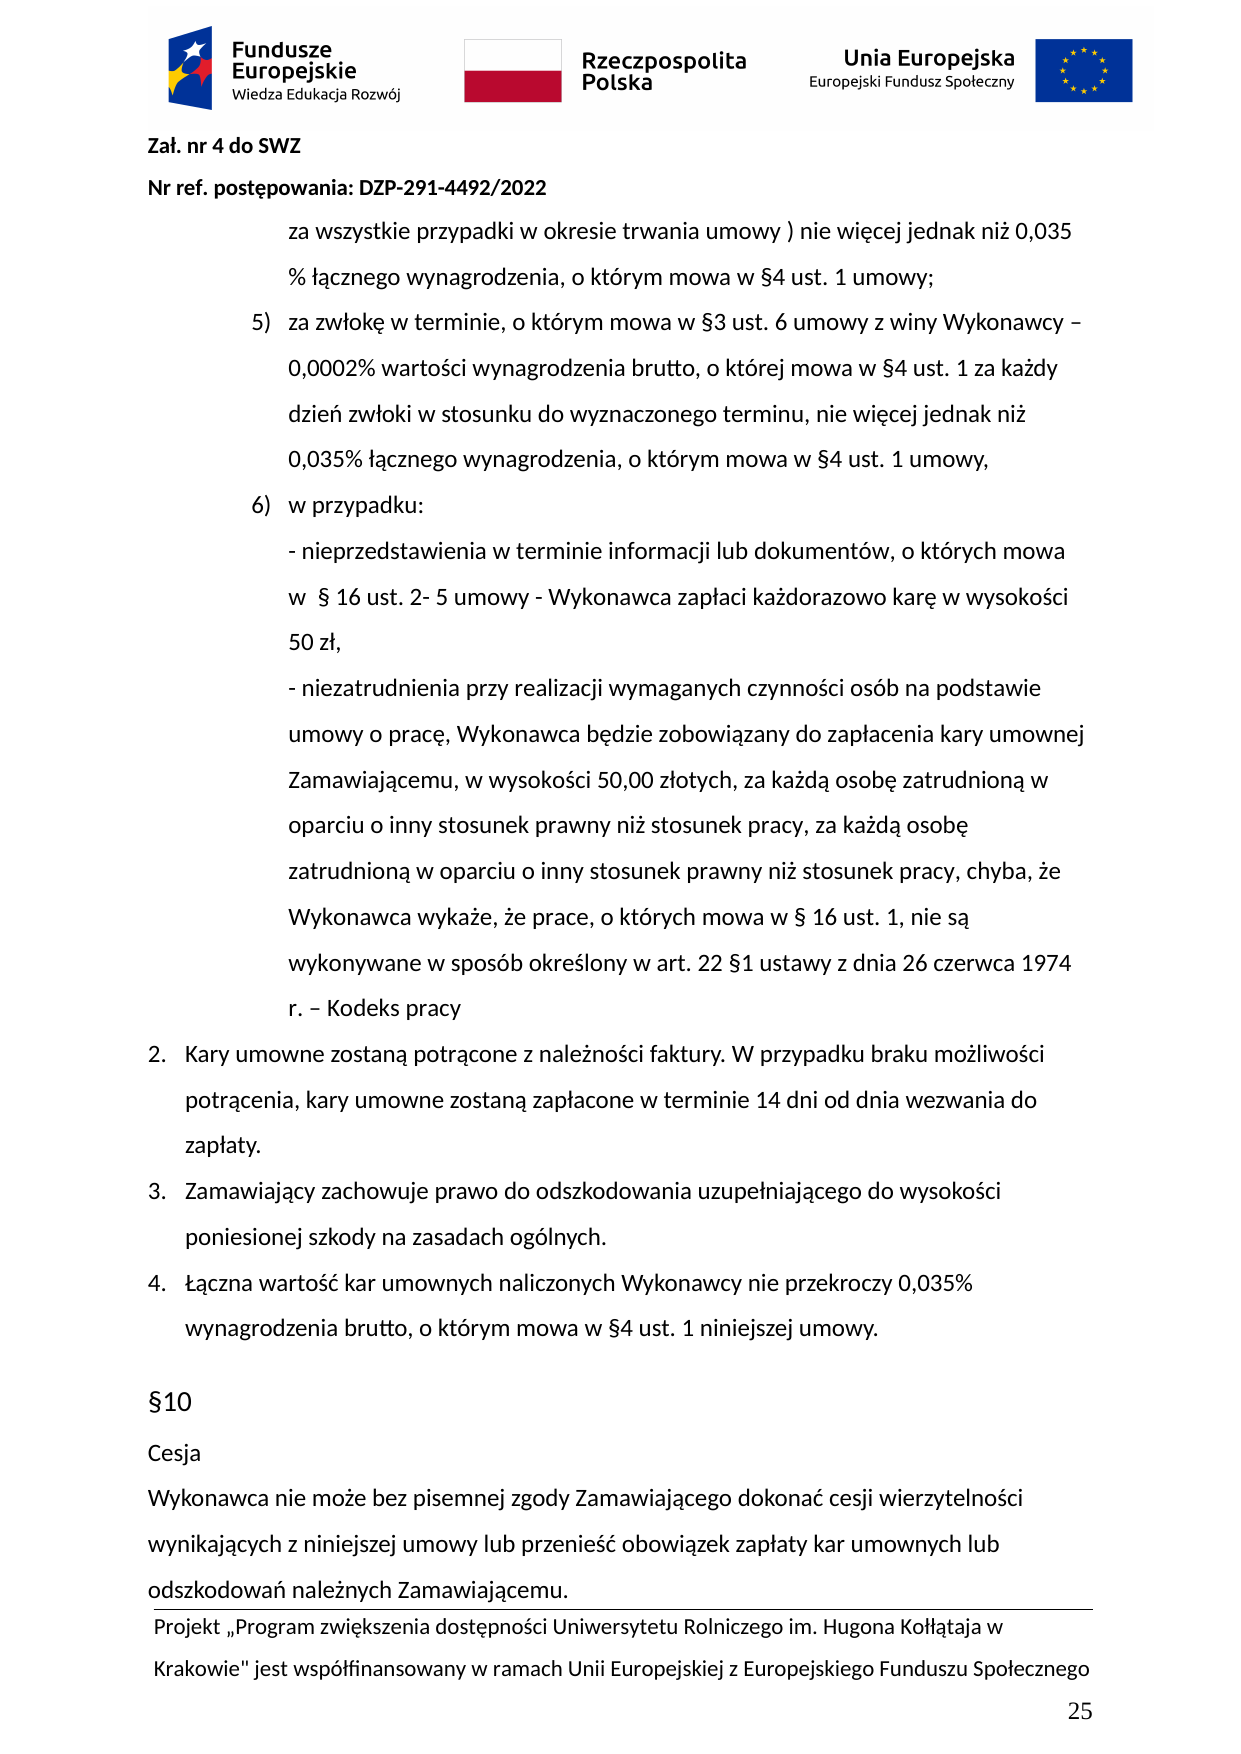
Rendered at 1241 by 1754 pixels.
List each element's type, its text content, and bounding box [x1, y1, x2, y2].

text - niezatrudnienia przy realizacji wymaganych czynności osób na podstawie umowy o pracę, Wykonawca będzie zobowiązany do zapłacenia kary umownej Zamawiającemu, w wysokości 50,00 złotych, za każdą osobę zatrudnioną w oparciu o inny stosunek prawny niż stosunek pracy, za każdą osobę zatrudnioną w oparciu o inny stosunek prawny niż stosunek pracy, chyba, że Wykonawca wykaże, że prace, o których mowa w § 16 ust. 1, nie są wykonywane w sposób określony w art. 22 §1 ustawy z dnia 26 czerwca 1974 r. – Kodeks pracy [288, 672, 1093, 1023]
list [251, 215, 1093, 291]
subtitle §10 [148, 1383, 1093, 1419]
picture [147, 6, 1154, 131]
list Zamawiający zachowuje prawo do odszkodowania uzupełniającego do wysokości poniesionej szkody na zasadach ogólnych. [148, 1175, 1093, 1252]
list za zwłokę w terminie, o którym mowa w §3 ust. 6 umowy z winy Wykonawcy – 0,0002% wartości wynagrodzenia brutto, o której mowa w §4 ust. 1 za każdy dzień zwłoki w stosunku do wyznaczonego terminu, nie więcej jednak niż 0,035% łącznego wynagrodzenia, o którym mowa w §4 ust. 1 umowy, [251, 306, 1093, 474]
list Łączna wartość kar umownych naliczonych Wykonawcy nie przekroczy 0,035% wynagrodzenia brutto, o którym mowa w §4 ust. 1 niniejszej umowy. [148, 1267, 1093, 1343]
list Kary umowne zostaną potrącone z należności faktury. W przypadku braku możliwości potrącenia, kary umowne zostaną zapłacone w terminie 14 dni od dnia wezwania do zapłaty. [148, 1038, 1093, 1160]
text - nieprzedstawienia w terminie informacji lub dokumentów, o których mowa w § 16 ust. 2- 5 umowy - Wykonawca zapłaci każdorazowo karę w wysokości 50 zł, [288, 535, 1093, 657]
subtitle Cesja [148, 1437, 1093, 1467]
text Wykonawca nie może bez pisemnej zgody Zamawiającego dokonać cesji wierzytelności wynikających z niniejszej umowy lub przenieść obowiązek zapłaty kar umownych lub odszkodowań należnych Zamawiającemu. [148, 1482, 1093, 1604]
list w przypadku: [251, 489, 1093, 520]
